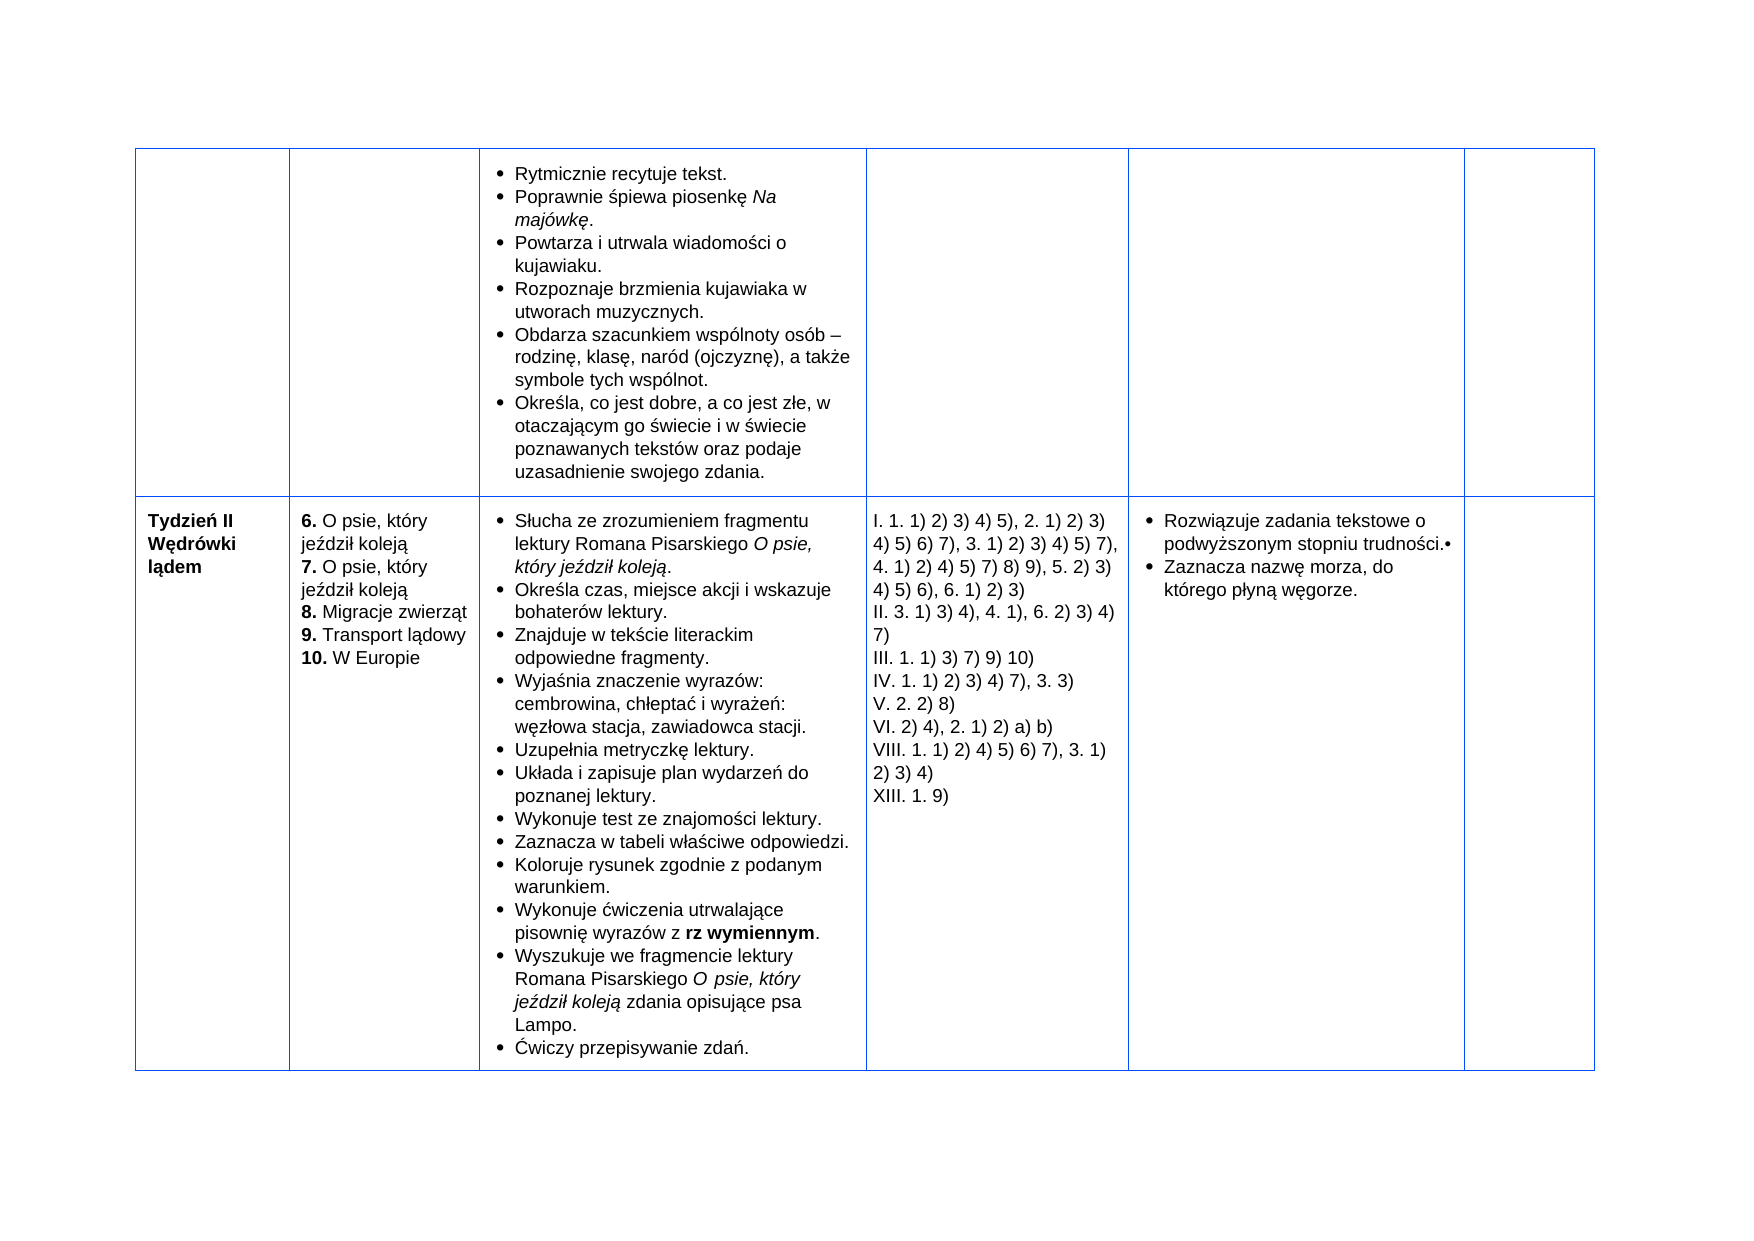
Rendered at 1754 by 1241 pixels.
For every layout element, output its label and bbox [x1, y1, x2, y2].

table_cell [867, 497, 1128, 1070]
table_cell [1465, 497, 1594, 1070]
table_cell [136, 497, 289, 1070]
table_cell [867, 149, 1128, 496]
table_cell [290, 497, 479, 1070]
table_cell [136, 149, 289, 496]
table_cell [480, 497, 866, 1070]
table_cell [1129, 497, 1464, 1070]
table_cell [1465, 149, 1594, 496]
table_cell [1129, 149, 1464, 496]
table_cell [290, 149, 479, 496]
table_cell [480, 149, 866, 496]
